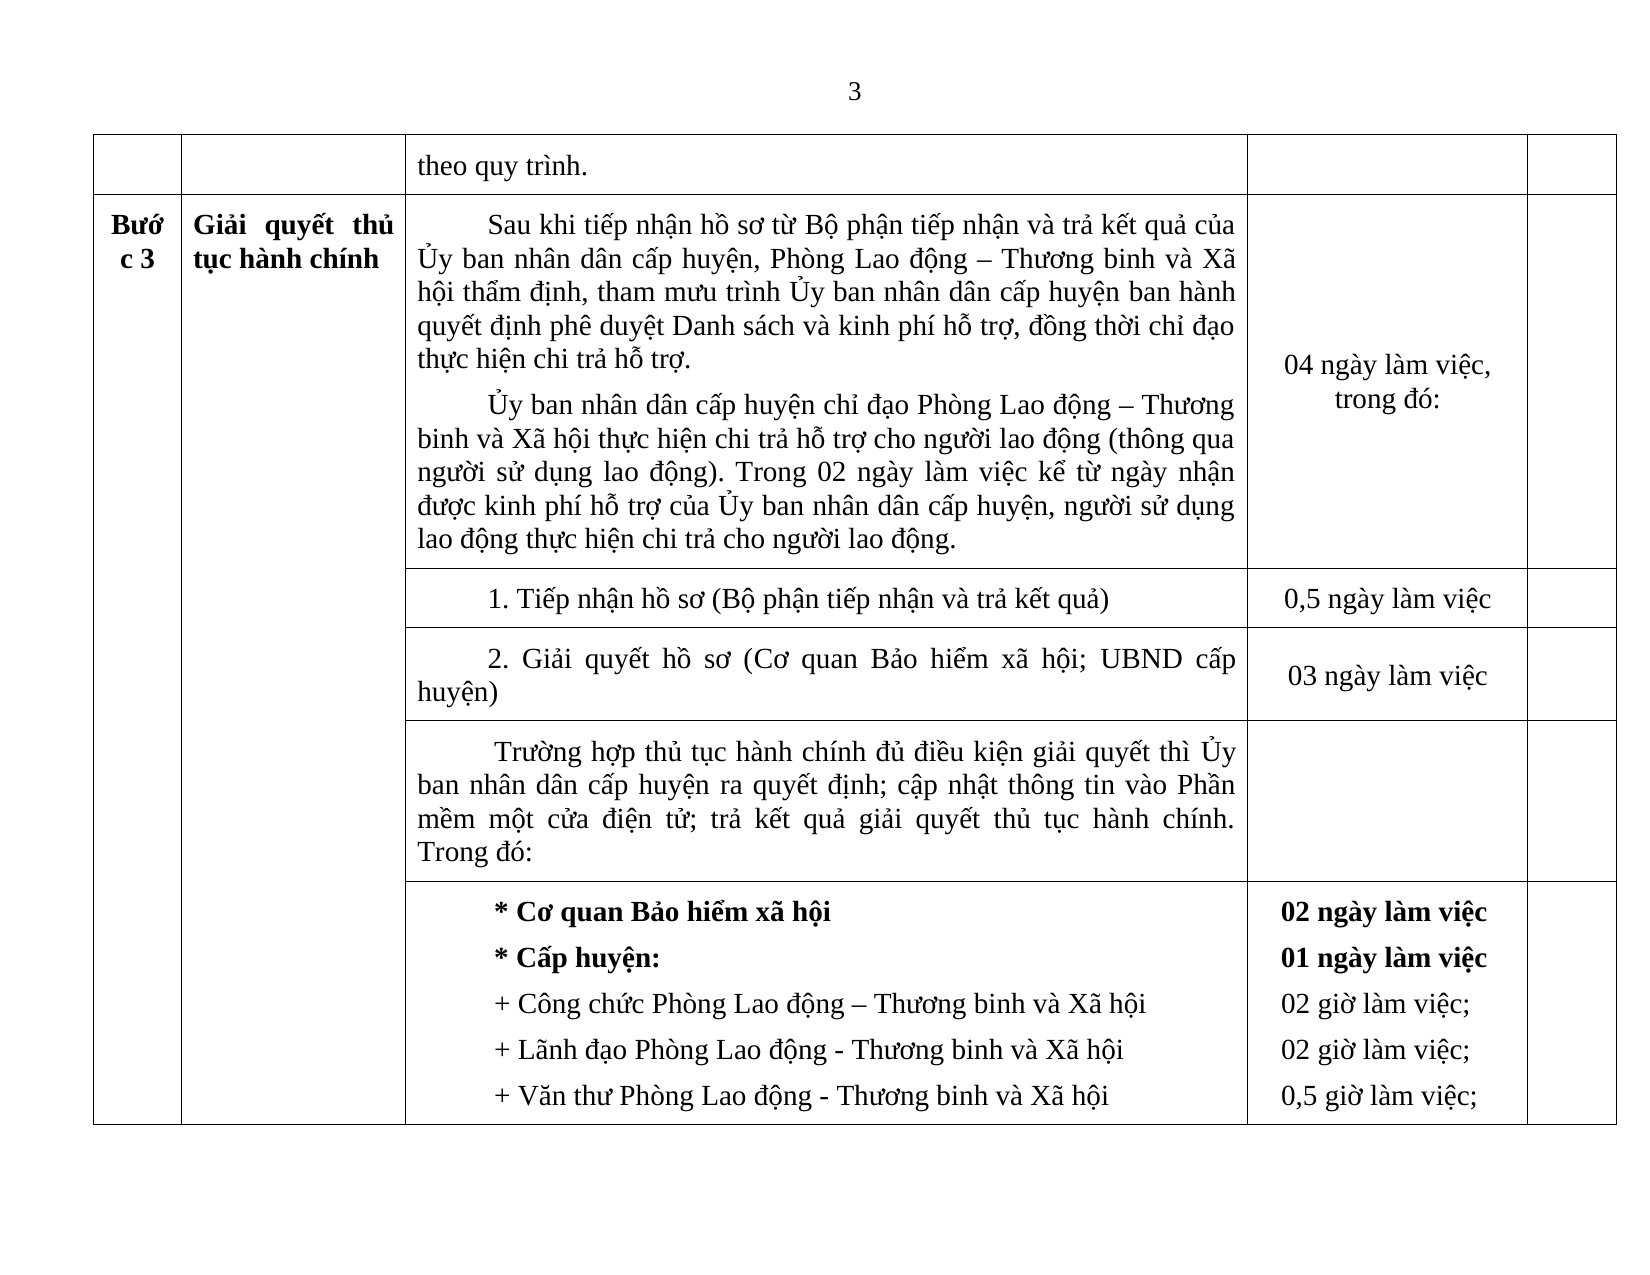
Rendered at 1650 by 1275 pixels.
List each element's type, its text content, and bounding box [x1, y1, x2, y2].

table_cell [1248, 135, 1527, 194]
table_cell 03 ngày làm việc [1248, 628, 1527, 720]
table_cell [406, 135, 1247, 194]
table_cell Giải quyết thủ tục hành chính [182, 195, 405, 1124]
table_cell 2. Giải quyết hồ sơ (Cơ quan Bảo hiểm xã hội; UBND cấp huyện) [406, 628, 1247, 720]
table_cell [94, 135, 181, 194]
table_cell [1528, 628, 1616, 720]
table_cell [1528, 882, 1616, 1124]
table_cell Sau khi tiếp nhận hồ sơ từ Bộ phận tiếp nhận và trả kết quả của Ủy ban nhân dân cấp huyện, Phòng Lao động – Thương binh và Xã hội thẩm định, tham mưu trình Ủy ban nhân dân cấp huyện ban hành quyết định phê duyệt Danh sách và kinh phí hỗ trợ, đồng thời chỉ đạo thực hiện chi trả hỗ trợ. Ủy ban nhân dân cấp huyện chỉ đạo Phòng Lao động – Thương binh và Xã hội thực hiện chi trả hỗ trợ cho người lao động (thông qua người sử dụng lao động). Trong 02 ngày làm việc kể từ ngày nhận được kinh phí hỗ trợ của Ủy ban nhân dân cấp huyện, người sử dụng lao động thực hiện chi trả cho người lao động. [406, 195, 1247, 568]
table_cell [1528, 195, 1616, 568]
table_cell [1248, 882, 1527, 1124]
table_cell Bước 3 [94, 195, 181, 1124]
table_cell 1. Tiếp nhận hồ sơ (Bộ phận tiếp nhận và trả kết quả) [406, 569, 1247, 627]
table_cell [1528, 135, 1616, 194]
table_cell [1528, 569, 1616, 627]
table_cell [182, 135, 405, 194]
table_cell 04 ngày làm việc, trong đó: [1248, 195, 1527, 568]
table_cell [1528, 721, 1616, 881]
table_cell Trường hợp thủ tục hành chính đủ điều kiện giải quyết thì Ủy ban nhân dân cấp huyện ra quyết định; cập nhật thông tin vào Phần mềm một cửa điện tử; trả kết quả giải quyết thủ tục hành chính. Trong đó: [406, 721, 1247, 881]
table_cell [1248, 721, 1527, 881]
table_cell 0,5 ngày làm việc [1248, 569, 1527, 627]
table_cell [406, 882, 1247, 1124]
